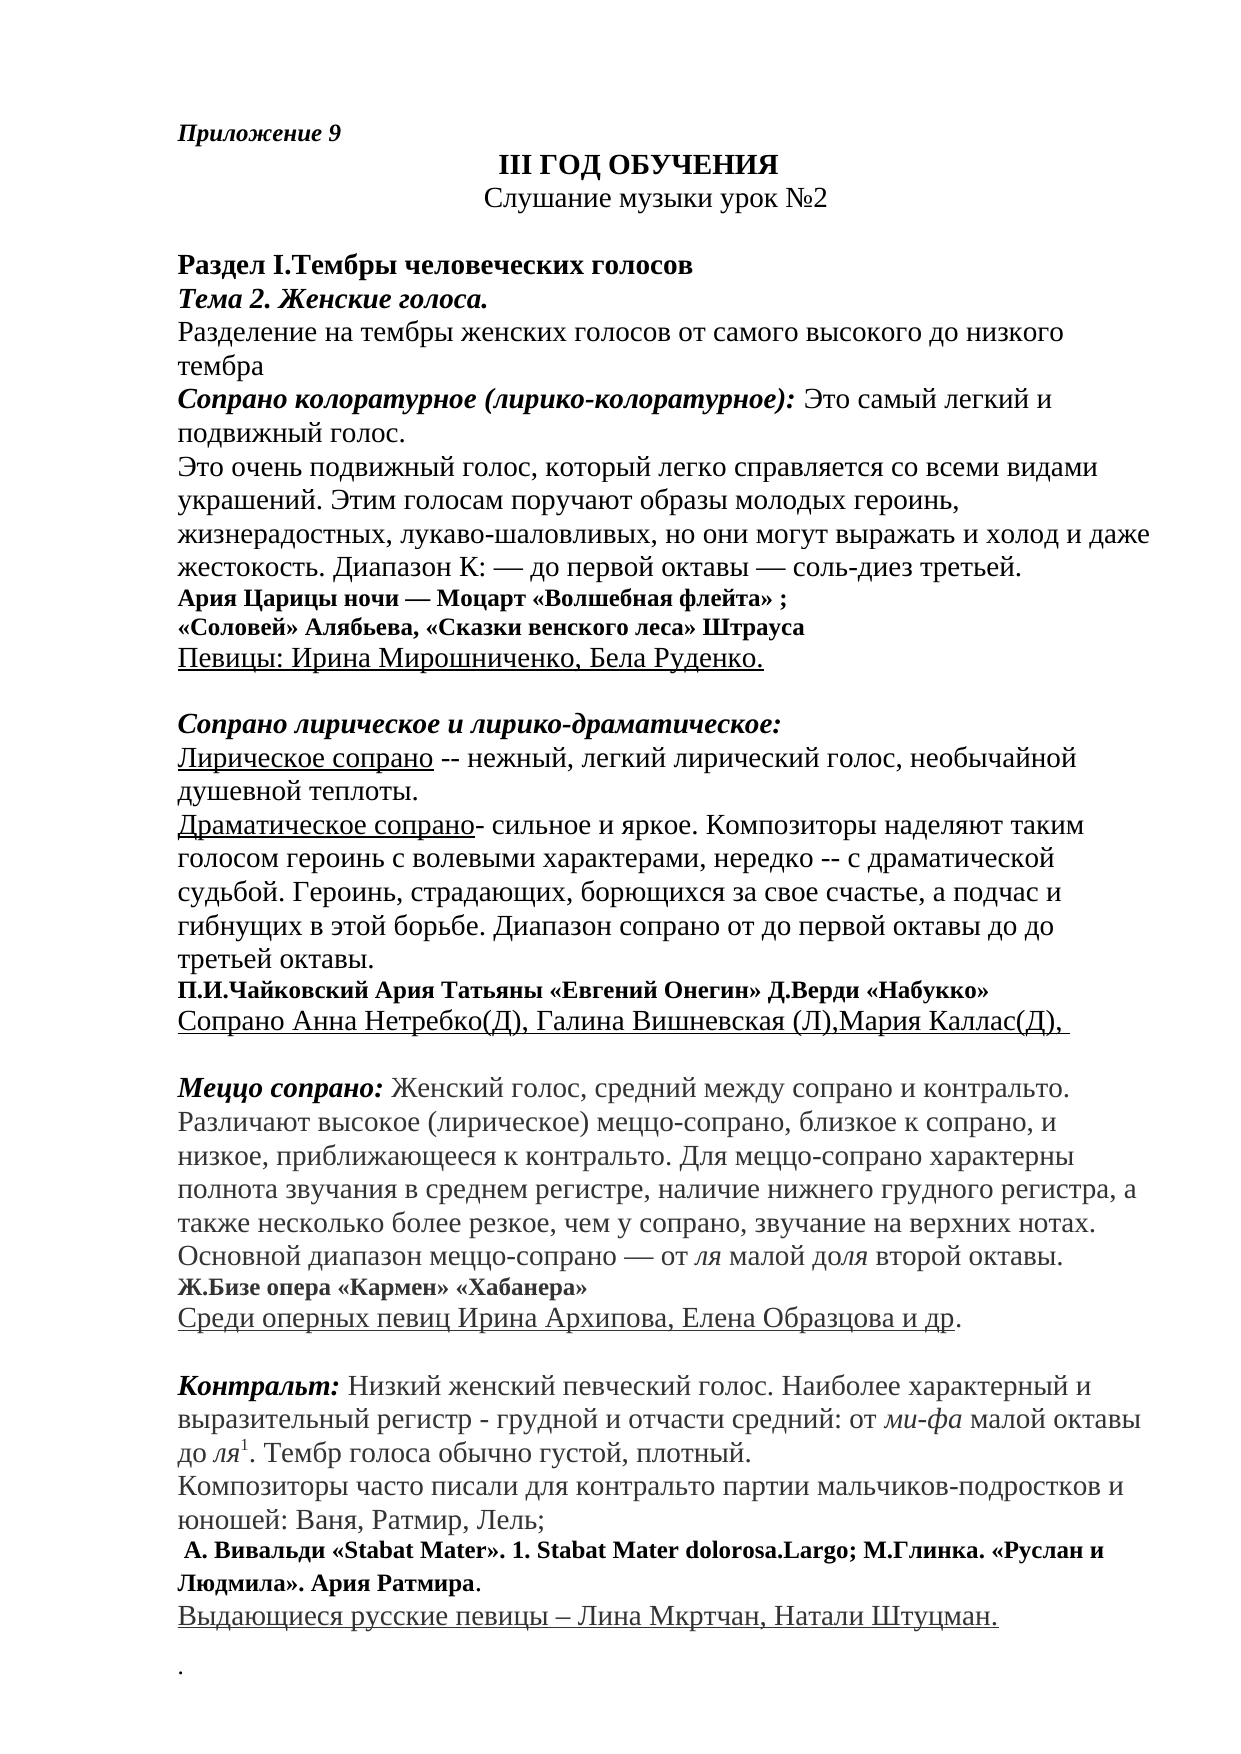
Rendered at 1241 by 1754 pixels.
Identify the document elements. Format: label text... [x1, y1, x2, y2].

text А. Вивальди «Stabat Mater». 1. Stabat Mater dolorosa.Largo; М.Глинка. «Руслан и Людмила». Ария Ратмира. [177, 1535, 1152, 1598]
text Сопрано лирическое и лирико-драматическое: [177, 706, 1152, 740]
text П.И.Чайковский Ария Татьяны «Евгений Онегин» Д.Верди «Набукко» [177, 975, 1152, 1003]
text Композиторы часто писали для контральто партии мальчиков-подростков и юношей: Ваня, Ратмир, Лель; [177, 1468, 1152, 1535]
text Среди оперных певиц Ирина Архипова, Елена Образцова и др. [177, 1301, 1152, 1334]
text Это очень подвижный голос, который легко справляется со всеми видами украшений. Этим голосам поручают образы молодых героинь, жизнерадостных, лукаво-шаловливых, но они могут выражать и холод и даже жестокость. Диапазон К: — до первой октавы — соль-диез третьей. Ария Царицы ночи — Моцарт «Волшебная флейта» ; «Соловей» Алябьева, «Сказки венского леса» Штрауса [177, 449, 1152, 640]
text Сопрано колоратурное (лирико-колоратурное): Это самый легкий и подвижный голос. [177, 382, 1152, 449]
text Слушание музыки урок №2 [177, 180, 1152, 214]
text III ГОД ОБУЧЕНИЯ [177, 147, 1152, 180]
text Певицы: Ирина Мирошниченко, Бела Руденко. [177, 640, 1152, 674]
text Тема 2. Женские голоса. [177, 281, 1152, 314]
text Меццо сопрано: Женский голос, средний между сопрано и контральто. Различают высокое (лирическое) меццо-сопрано, близкое к сопрано, и низкое, приближающееся к контральто. Для меццо-сопрано характерны полнота звучания в среднем регистре, наличие нижнего грудного регистра, а также несколько более резкое, чем у сопрано, звучание на верхних нотах. Основной диапазон меццо-сопрано — от ля малой доля второй октавы. [177, 1071, 1152, 1272]
text Разделение на тембры женских голосов от самого высокого до низкого тембра [177, 314, 1152, 382]
text Лирическое сопрано -- нежный, легкий лирический голос, необычайной душевной теплоты. [177, 740, 1152, 807]
text Приложение 9 [177, 118, 1152, 147]
text Раздел I.Тембры человеческих голосов [177, 247, 1152, 281]
text Контральт: Низкий женский певческий голос. Наиболее характерный и выразительный регистр - грудной и отчасти средний: от ми-фа малой октавы до ля1. Тембр голоса обычно густой, плотный. [177, 1368, 1152, 1468]
text Драматическое сопрано- сильное и яркое. Композиторы наделяют таким голосом героинь с волевыми характерами, нередко -- с драматической судьбой. Героинь, страдающих, борющихся за свое счастье, а подчас и гибнущих в этой борьбе. Диапазон сопрано от до первой октавы до до третьей октавы. [177, 807, 1152, 975]
text Сопрано Анна Нетребко(Д), Галина Вишневская (Л),Мария Каллас(Д), [177, 1003, 1152, 1037]
text Ж.Бизе опера «Кармен» «Хабанера» [177, 1272, 1152, 1301]
text Выдающиеся русские певицы – Лина Мкртчан, Натали Штуцман. [177, 1598, 1152, 1631]
